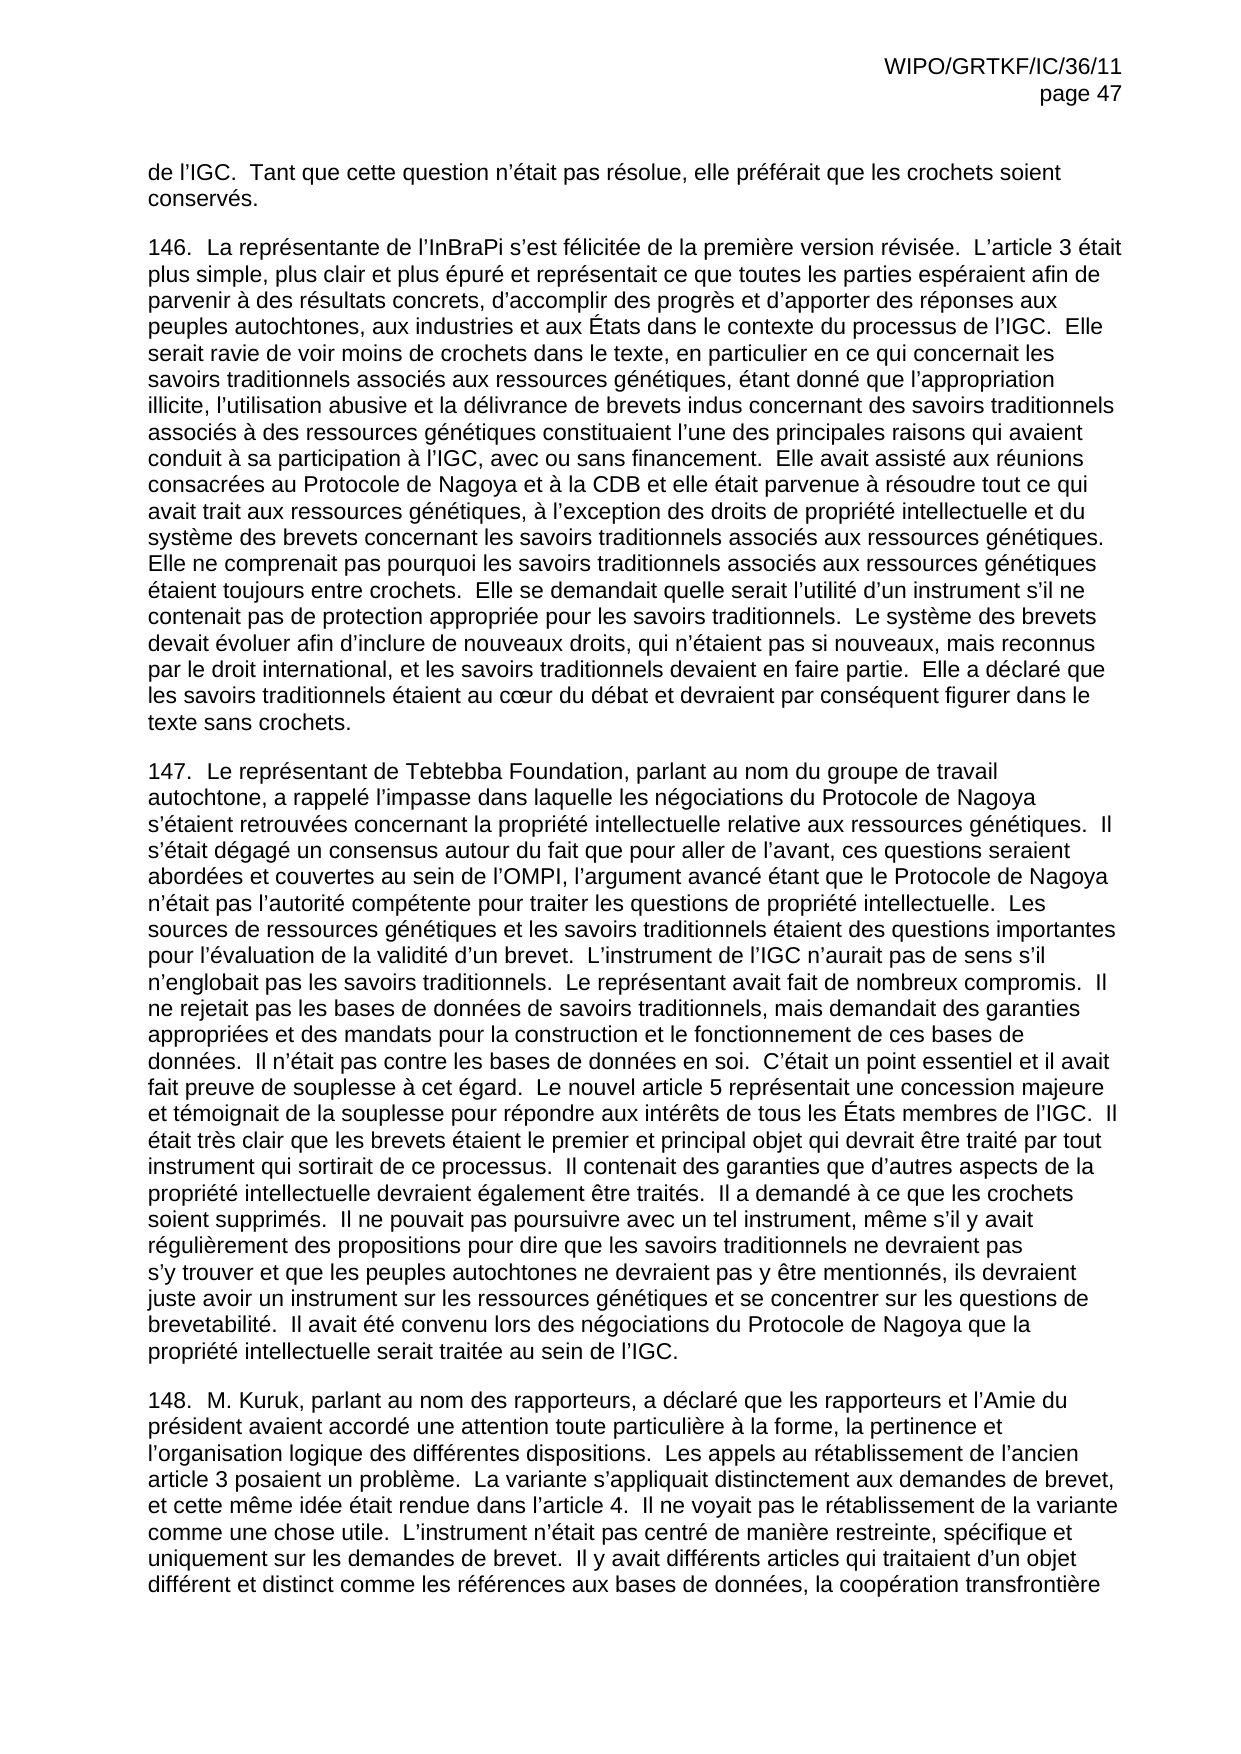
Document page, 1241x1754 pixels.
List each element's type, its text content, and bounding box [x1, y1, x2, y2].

text Le représentant de Tebtebba Foundation, parlant au nom du groupe de travail autochtone, a rappelé l’impasse dans laquelle les négociations du Protocole de Nagoya s’étaient retrouvées concernant la propriété intellectuelle relative aux ressources génétiques. Il s’était dégagé un consensus autour du fait que pour aller de l’avant, ces questions seraient abordées et couvertes au sein de l’OMPI, l’argument avancé étant que le Protocole de Nagoya n’était pas l’autorité compétente pour traiter les questions de propriété intellectuelle. Les sources de ressources génétiques et les savoirs traditionnels étaient des questions importantes pour l’évaluation de la validité d’un brevet. L’instrument de l’IGC n’aurait pas de sens s’il n’englobait pas les savoirs traditionnels. Le représentant avait fait de nombreux compromis. Il ne rejetait pas les bases de données de savoirs traditionnels, mais demandait des garanties appropriées et des mandats pour la construction et le fonctionnement de ces bases de données. Il n’était pas contre les bases de données en soi. C’était un point essentiel et il avait fait preuve de souplesse à cet égard. Le nouvel article 5 représentait une concession majeure et témoignait de la souplesse pour répondre aux intérêts de tous les États membres de l’IGC. Il était très clair que les brevets étaient le premier et principal objet qui devrait être traité par tout instrument qui sortirait de ce processus. Il contenait des garanties que d’autres aspects de la propriété intellectuelle devraient également être traités. Il a demandé à ce que les crochets soient supprimés. Il ne pouvait pas poursuivre avec un tel instrument, même s’il y avait régulièrement des propositions pour dire que les savoirs traditionnels ne devraient pas s’y trouver et que les peuples autochtones ne devraient pas y être mentionnés, ils devraient juste avoir un instrument sur les ressources génétiques et se concentrer sur les questions de brevetabilité. Il avait été convenu lors des négociations du Protocole de Nagoya que la propriété intellectuelle serait traitée au sein de l’IGC. [148, 758, 1122, 1364]
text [148, 1387, 1122, 1598]
text La représentante de l’InBraPi s’est félicitée de la première version révisée. L’article 3 était plus simple, plus clair et plus épuré et représentait ce que toutes les parties espéraient afin de parvenir à des résultats concrets, d’accomplir des progrès et d’apporter des réponses aux peuples autochtones, aux industries et aux États dans le contexte du processus de l’IGC. Elle serait ravie de voir moins de crochets dans le texte, en particulier en ce qui concernait les savoirs traditionnels associés aux ressources génétiques, étant donné que l’appropriation illicite, l’utilisation abusive et la délivrance de brevets indus concernant des savoirs traditionnels associés à des ressources génétiques constituaient l’une des principales raisons qui avaient conduit à sa participation à l’IGC, avec ou sans financement. Elle avait assisté aux réunions consacrées au Protocole de Nagoya et à la CDB et elle était parvenue à résoudre tout ce qui avait trait aux ressources génétiques, à l’exception des droits de propriété intellectuelle et du système des brevets concernant les savoirs traditionnels associés aux ressources génétiques. Elle ne comprenait pas pourquoi les savoirs traditionnels associés aux ressources génétiques étaient toujours entre crochets. Elle se demandait quelle serait l’utilité d’un instrument s’il ne contenait pas de protection appropriée pour les savoirs traditionnels. Le système des brevets devait évoluer afin d’inclure de nouveaux droits, qui n’étaient pas si nouveaux, mais reconnus par le droit international, et les savoirs traditionnels devaient en faire partie. Elle a déclaré que les savoirs traditionnels étaient au cœur du débat et devraient par conséquent figurer dans le texte sans crochets. [148, 234, 1122, 735]
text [148, 158, 1122, 211]
